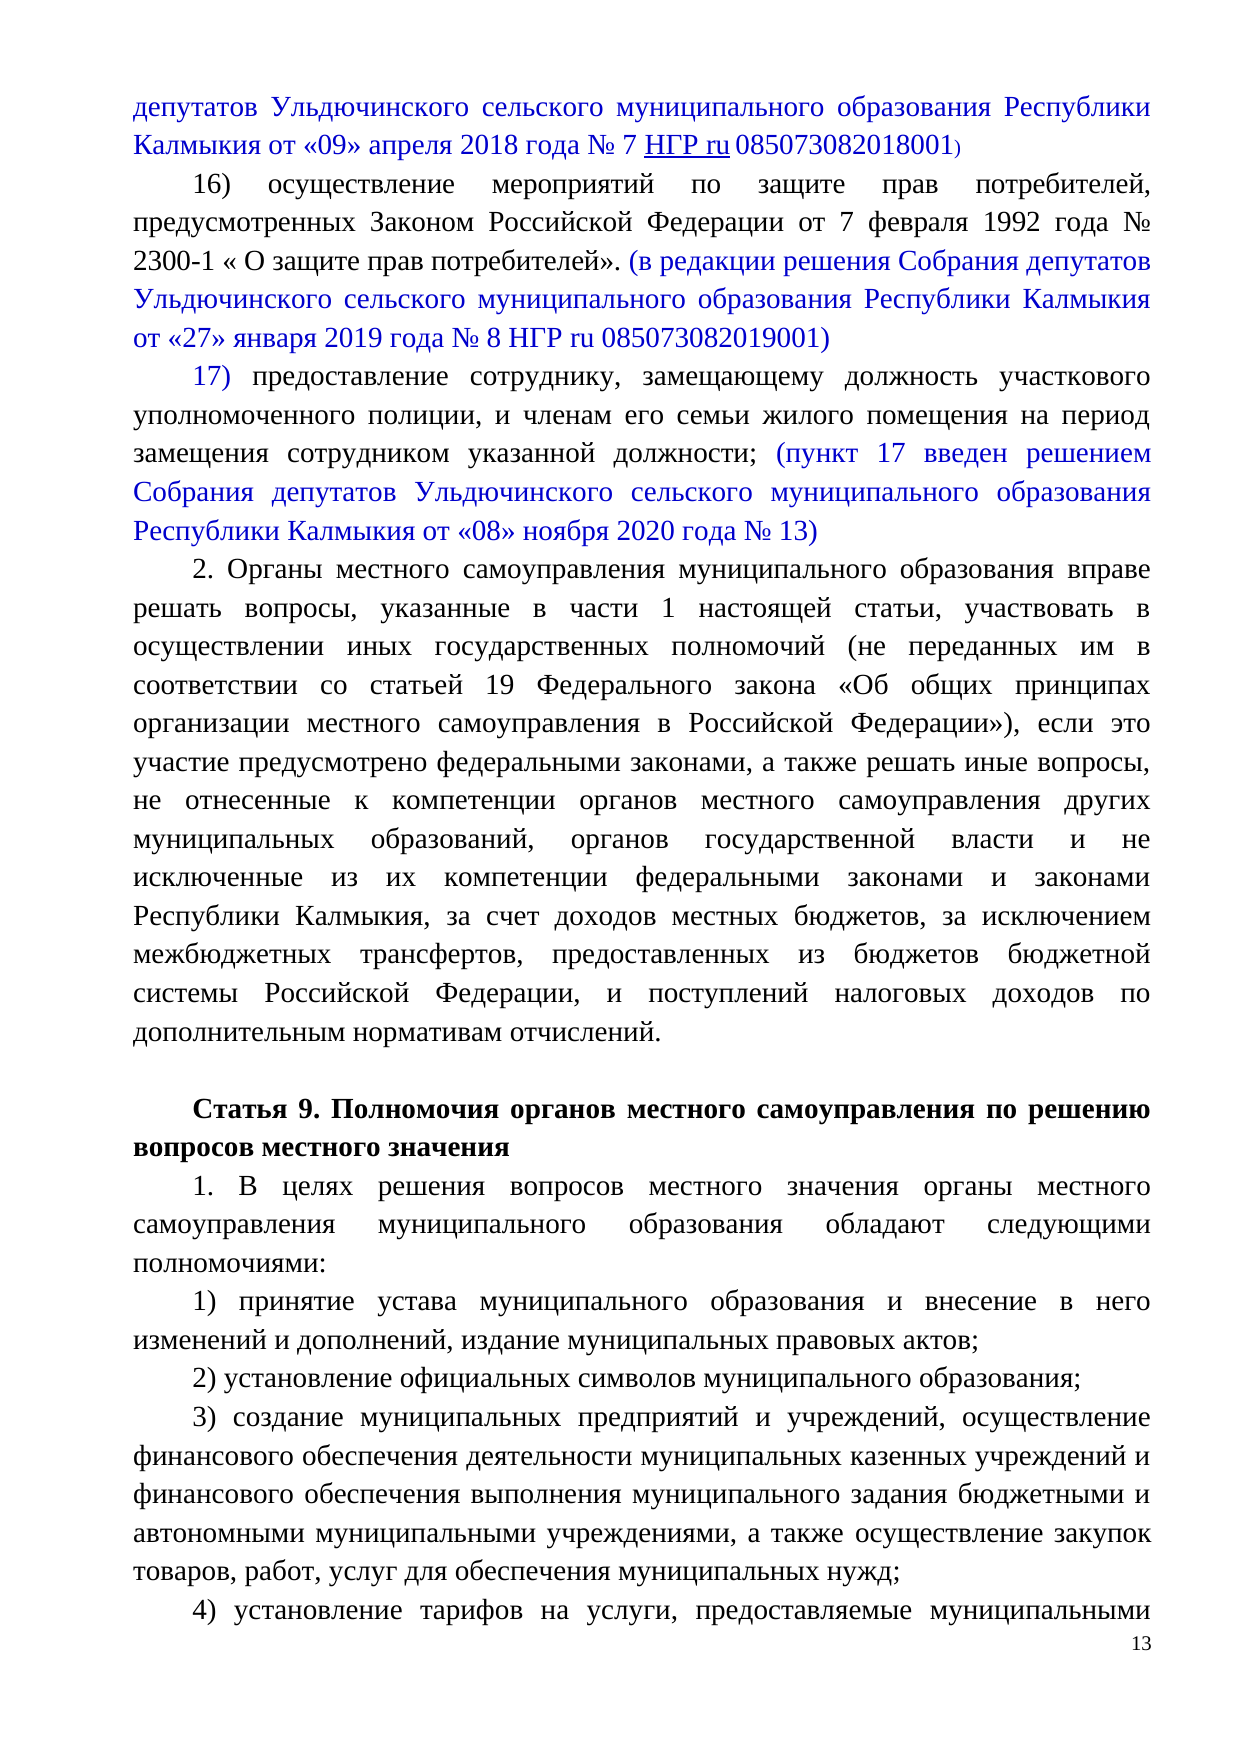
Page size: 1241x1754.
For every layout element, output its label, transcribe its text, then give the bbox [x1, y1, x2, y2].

text 1. В целях решения вопросов местного значения органы местного самоуправления муниципального образования обладают следующими полномочиями: [133, 1168, 1151, 1278]
text 16) осуществление мероприятий по защите прав потребителей, предусмотренных Законом Российской Федерации от 7 февраля 1992 года № 2300-1 « О защите прав потребителей». (в редакции решения Собрания депутатов Ульдючинского сельского муниципального образования Республики Калмыкия от «27» января 2019 года № 8 НГР ru 085073082019001) [133, 166, 1151, 353]
text 2. Органы местного самоуправления муниципального образования вправе решать вопросы, указанные в части 1 настоящей статьи, участвовать в осуществлении иных государственных полномочий (не переданных им в соответствии со статьей 19 Федерального закона «Об общих принципах организации местного самоуправления в Российской Федерации»), если это участие предусмотрено федеральными законами, а также решать иные вопросы, не отнесенные к компетенции органов местного самоуправления других муниципальных образований, органов государственной власти и не исключенные из их компетенции федеральными законами и законами Республики Калмыкия, за счет доходов местных бюджетов, за исключением межбюджетных трансфертов, предоставленных из бюджетов бюджетной системы Российской Федерации, и поступлений налоговых доходов по дополнительным нормативам отчислений. [133, 551, 1151, 1047]
text 3) создание муниципальных предприятий и учреждений, осуществление финансового обеспечения деятельности муниципальных казенных учреждений и финансового обеспечения выполнения муниципального задания бюджетными и автономными муниципальными учреждениями, а также осуществление закупок товаров, работ, услуг для обеспечения муниципальных нужд; [133, 1399, 1151, 1587]
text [133, 1592, 1151, 1625]
text Статья 9. Полномочия органов местного самоуправления по решению вопросов местного значения [133, 1091, 1151, 1163]
text 17) предоставление сотруднику, замещающему должность участкового уполномоченного полиции, и членам его семьи жилого помещения на период замещения сотрудником указанной должности; (пункт 17 введен решением Собрания депутатов Ульдючинского сельского муниципального образования Республики Калмыкия от «08» ноября 2020 года № 13) [133, 358, 1151, 546]
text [133, 89, 1151, 161]
text 1) принятие устава муниципального образования и внесение в него изменений и дополнений, издание муниципальных правовых актов; [133, 1283, 1151, 1356]
text 2) установление официальных символов муниципального образования; [133, 1361, 1151, 1394]
